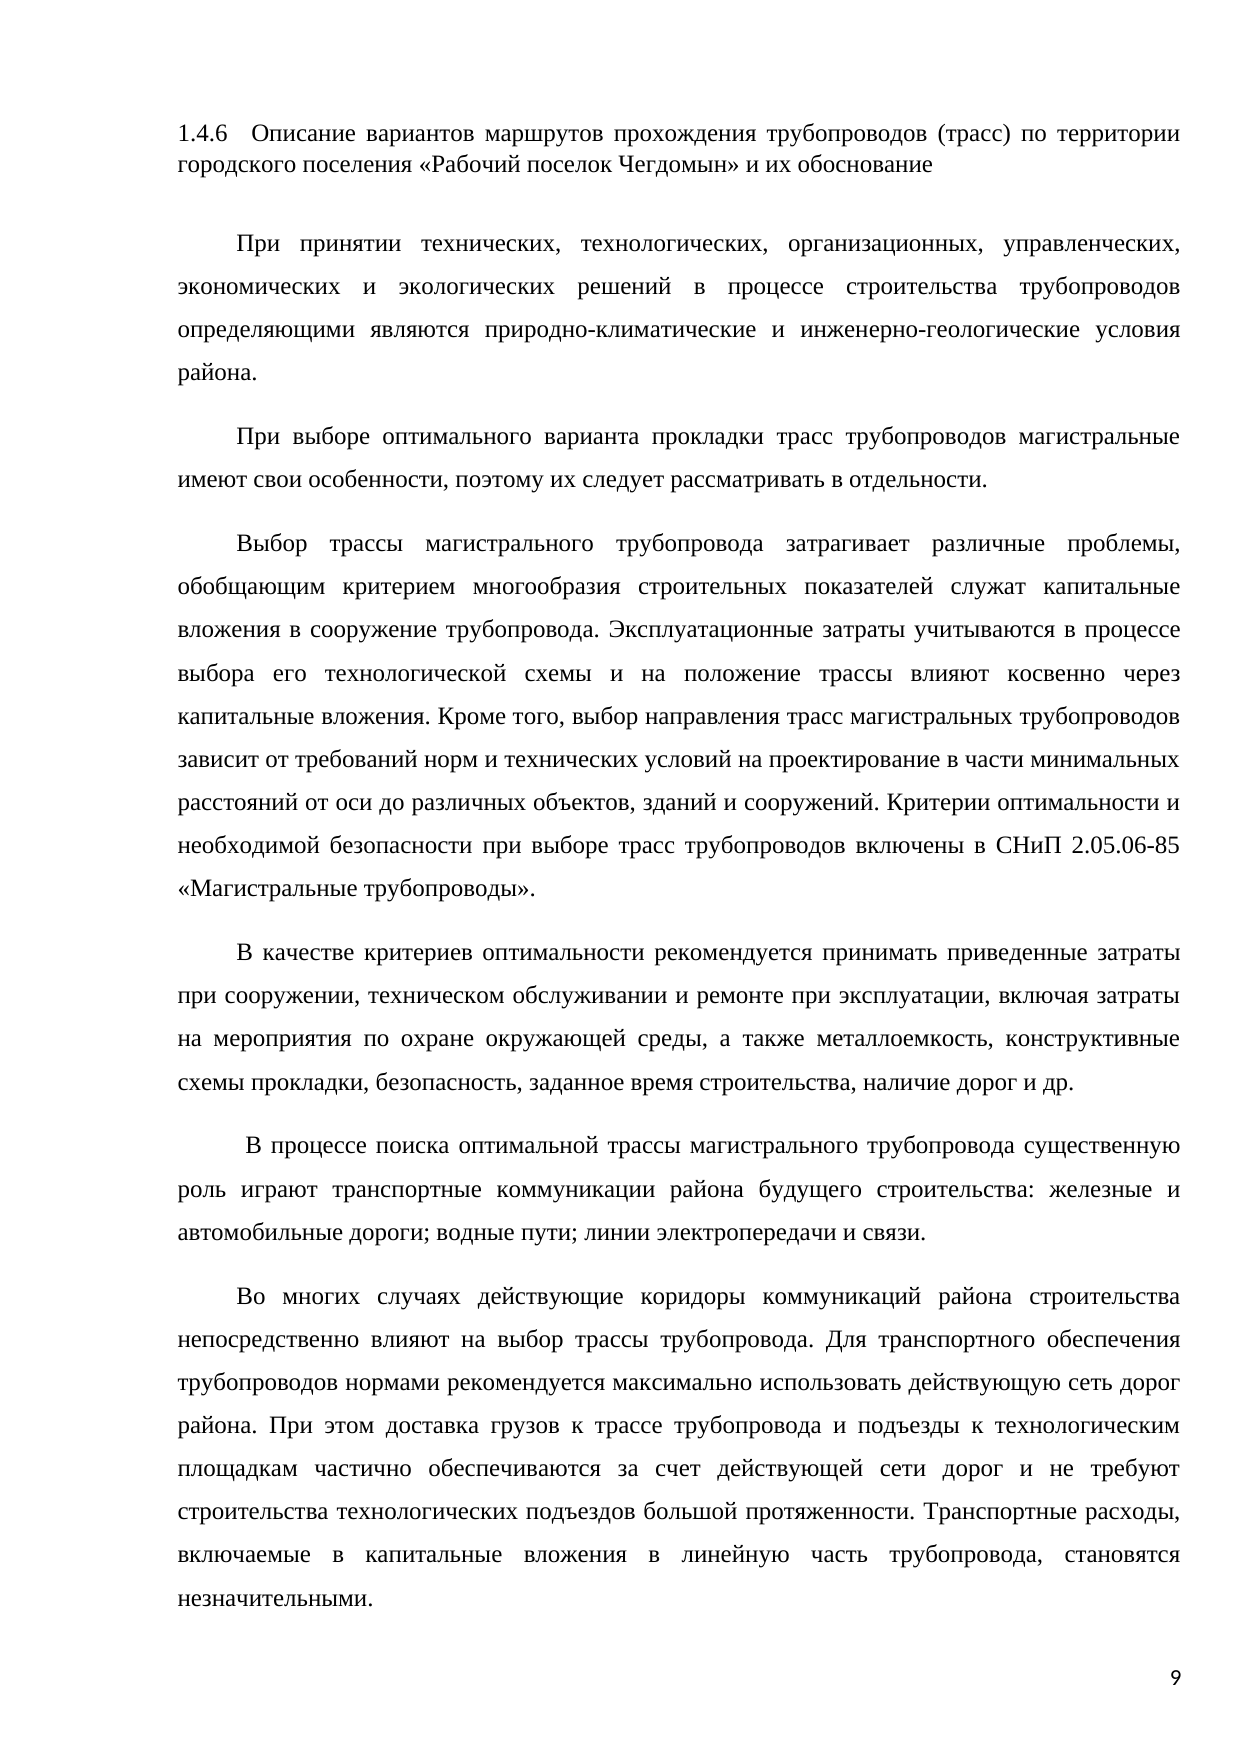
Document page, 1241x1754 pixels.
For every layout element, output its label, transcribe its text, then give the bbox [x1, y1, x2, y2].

text При выборе оптимального варианта прокладки трасс трубопроводов магистральные имеют свои особенности, поэтому их следует рассматривать в отдельности. [177, 421, 1181, 493]
subtitle Описание вариантов маршрутов прохождения трубопроводов (трасс) по территории городского поселения «Рабочий поселок Чегдомын» и их обоснование [177, 118, 1181, 178]
text Во многих случаях действующие коридоры коммуникаций района строительства непосредственно влияют на выбор трассы трубопровода. Для транспортного обеспечения трубопроводов нормами рекомендуется максимально использовать действующую сеть дорог района. При этом доставка грузов к трассе трубопровода и подъезды к технологическим площадкам частично обеспечиваются за счет действующей сети дорог и не требуют строительства технологических подъездов большой протяженности. Транспортные расходы, включаемые в капитальные вложения в линейную часть трубопровода, становятся незначительными. [177, 1281, 1181, 1611]
text При принятии технических, технологических, организационных, управленческих, экономических и экологических решений в процессе строительства трубопроводов определяющими являются природно-климатические и инженерно-геологические условия района. [177, 228, 1181, 386]
text В качестве критериев оптимальности рекомендуется принимать приведенные затраты при сооружении, техническом обслуживании и ремонте при эксплуатации, включая затраты на мероприятия по охране окружающей среды, а также металлоемкость, конструктивные схемы прокладки, безопасность, заданное время строительства, наличие дорог и др. [177, 937, 1181, 1095]
text В процессе поиска оптимальной трассы магистрального трубопровода существенную роль играют транспортные коммуникации района будущего строительства: железные и автомобильные дороги; водные пути; линии электропередачи и связи. [177, 1131, 1181, 1246]
text Выбор трассы магистрального трубопровода затрагивает различные проблемы, обобщающим критерием многообразия строительных показателей служат капитальные вложения в сооружение трубопровода. Эксплуатационные затраты учитываются в процессе выбора его технологической схемы и на положение трассы влияют косвенно через капитальные вложения. Кроме того, выбор направления трасс магистральных трубопроводов зависит от требований норм и технических условий на проектирование в части минимальных расстояний от оси до различных объектов, зданий и сооружений. Критерии оптимальности и необходимой безопасности при выборе трасс трубопроводов включены в СНиП 2.05.06-85 «Магистральные трубопроводы». [177, 528, 1181, 902]
